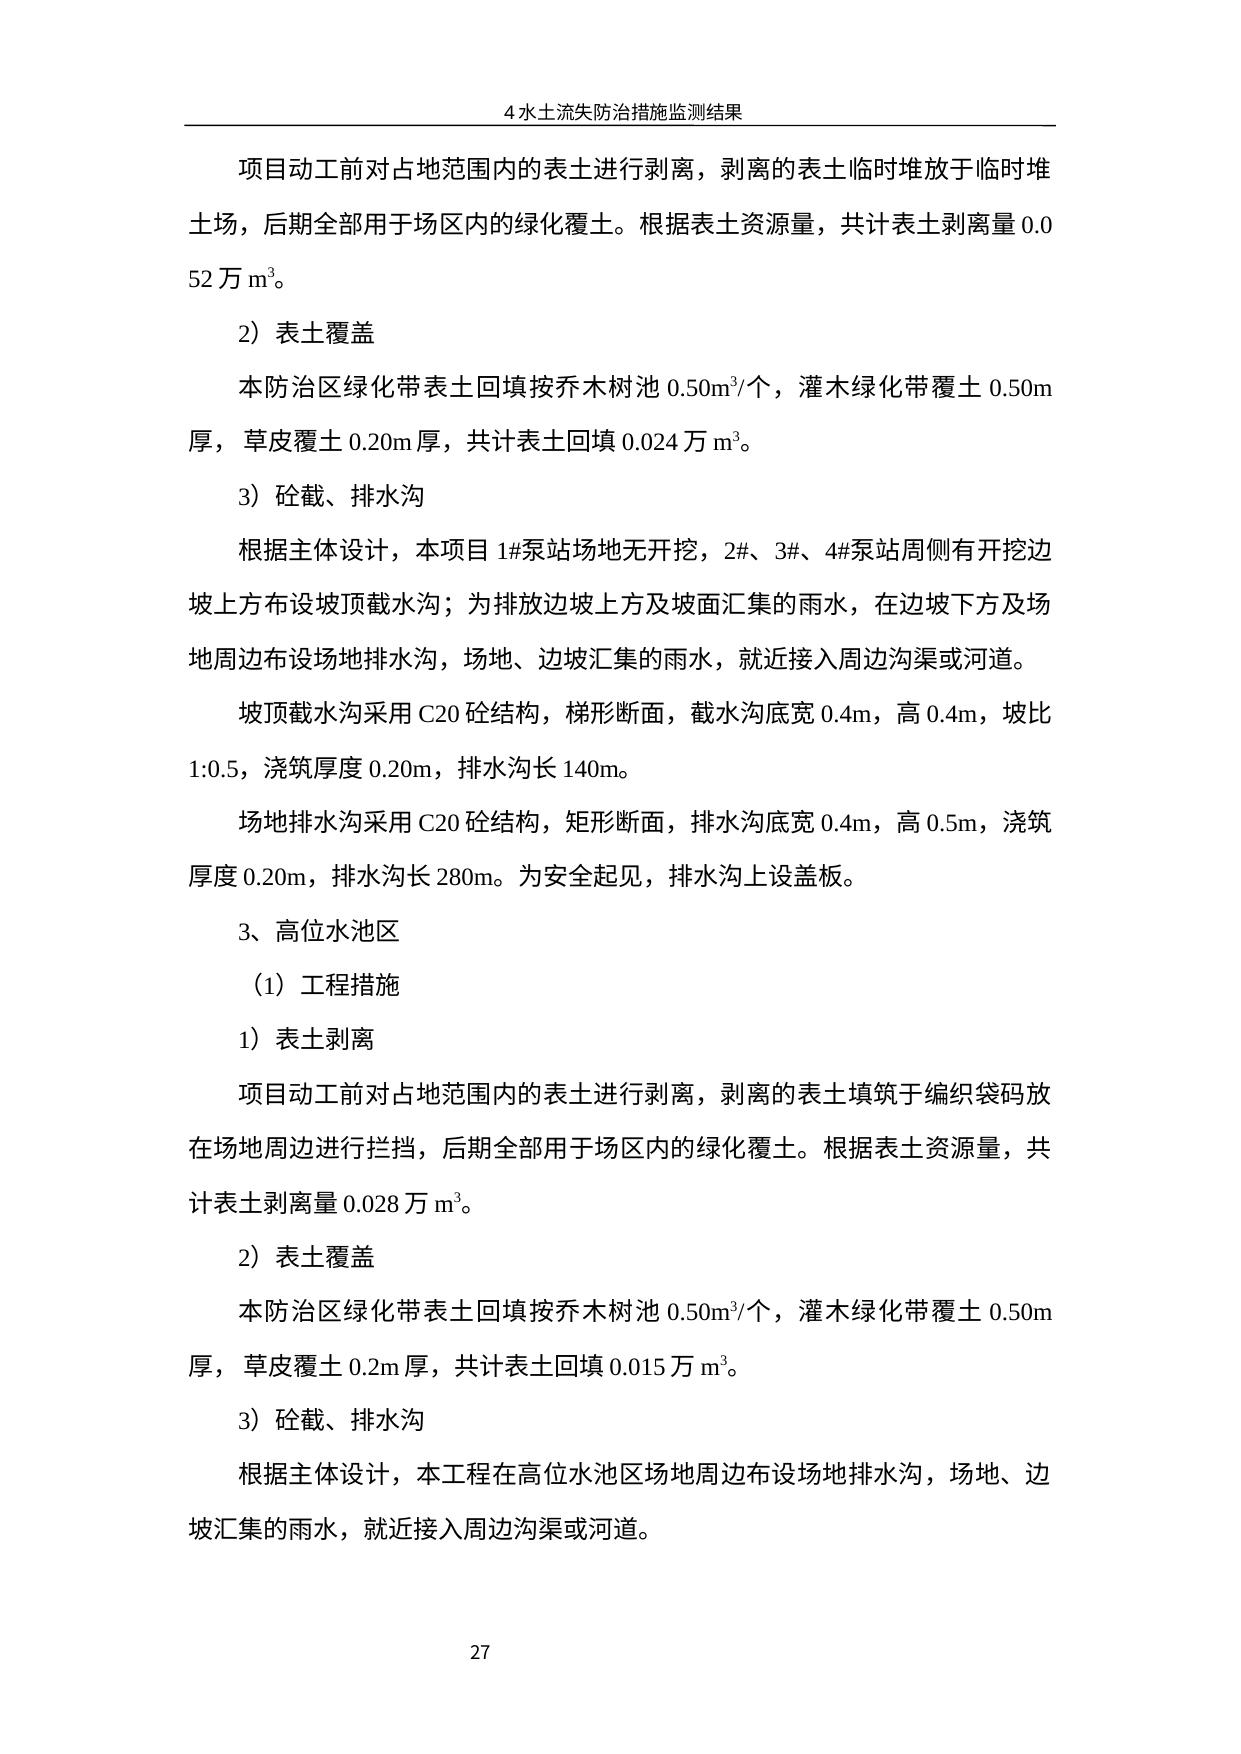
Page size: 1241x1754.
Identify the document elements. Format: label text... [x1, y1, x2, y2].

text 项目动工前对占地范围内的表土进行剥离，剥离的表土填筑于编织袋码放在场地周边进行拦挡，后期全部用于场区内的绿化覆土。根据表土资源量，共计表土剥离量0.028万m3。 [188, 1074, 1052, 1219]
text 1）表土剥离 [188, 1020, 1052, 1056]
text 本防治区绿化带表土回填按乔木树池0.50m3/个，灌木绿化带覆土0.50m厚， 草皮覆土0.2m厚，共计表土回填0.015万m3。 [188, 1292, 1052, 1382]
text 2）表土覆盖 [188, 1237, 1052, 1274]
text 3、高位水池区 [188, 911, 1052, 947]
text 3）砼截、排水沟 [188, 476, 1052, 512]
text 本防治区绿化带表土回填按乔木树池0.50m3/个，灌木绿化带覆土0.50m厚， 草皮覆土0.20m厚，共计表土回填0.024万m3。 [188, 367, 1052, 458]
text 根据主体设计，本项目1#泵站场地无开挖，2#、3#、4#泵站周侧有开挖边坡上方布设坡顶截水沟；为排放边坡上方及坡面汇集的雨水，在边坡下方及场地周边布设场地排水沟，场地、边坡汇集的雨水，就近接入周边沟渠或河道。 [188, 531, 1052, 676]
text 项目动工前对占地范围内的表土进行剥离，剥离的表土临时堆放于临时堆土场，后期全部用于场区内的绿化覆土。根据表土资源量，共计表土剥离量0.052万m3。 [188, 150, 1052, 295]
text 场地排水沟采用C20砼结构，矩形断面，排水沟底宽0.4m，高0.5m，浇筑厚度0.20m，排水沟长280m。为安全起见，排水沟上设盖板。 [188, 802, 1052, 893]
text （1）工程措施 [188, 966, 1052, 1002]
text 2）表土覆盖 [188, 313, 1052, 349]
text 3）砼截、排水沟 [188, 1401, 1052, 1437]
text 根据主体设计，本工程在高位水池区场地周边布设场地排水沟，场地、边坡汇集的雨水，就近接入周边沟渠或河道。 [188, 1455, 1052, 1546]
text 坡顶截水沟采用C20砼结构，梯形断面，截水沟底宽0.4m，高0.4m，坡比1:0.5，浇筑厚度0.20m，排水沟长140m。 [188, 694, 1052, 784]
